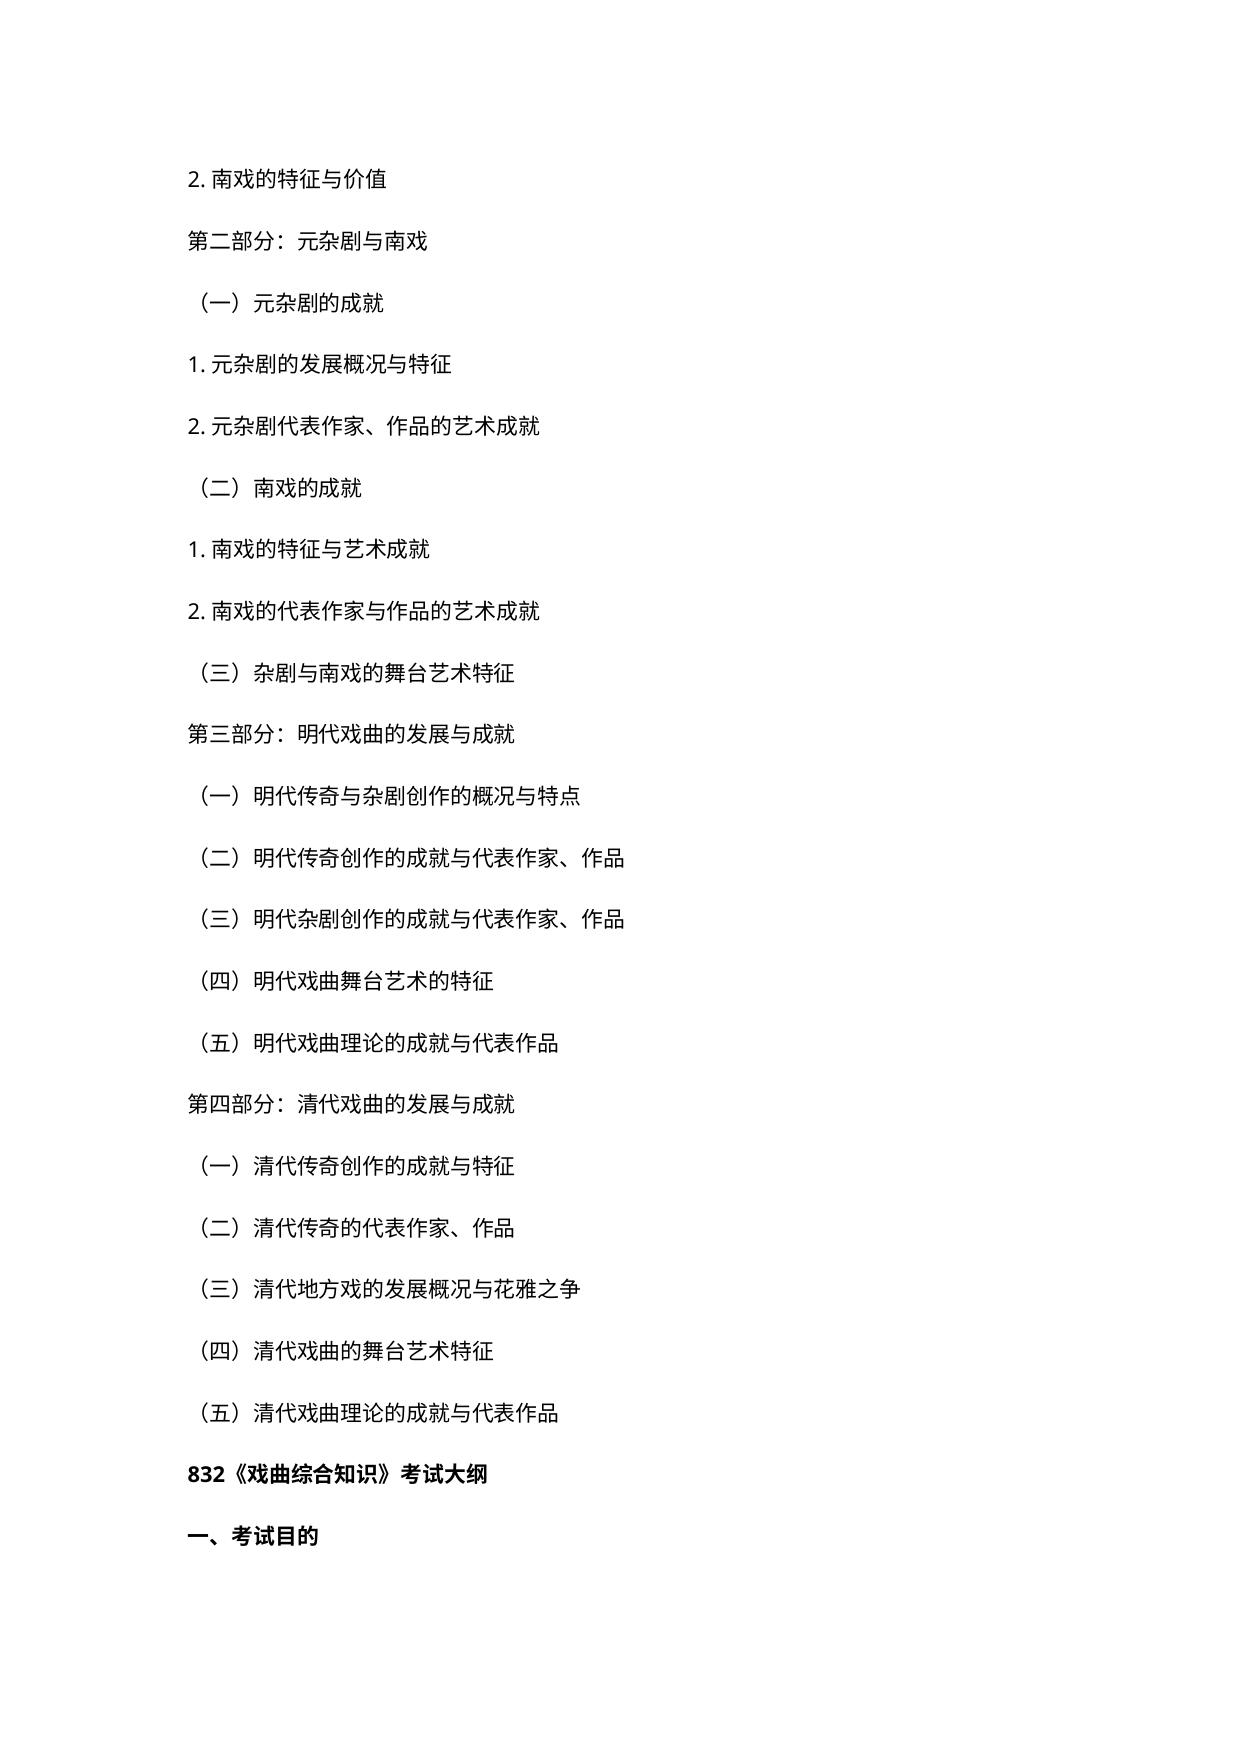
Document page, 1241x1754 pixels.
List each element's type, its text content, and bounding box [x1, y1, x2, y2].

text 第三部分：明代戏曲的发展与成就 [187, 717, 1053, 749]
text （三）明代杂剧创作的成就与代表作家、作品 [187, 902, 1053, 934]
text （五）明代戏曲理论的成就与代表作品 [187, 1025, 1053, 1058]
text 2. 南戏的特征与价值 [187, 162, 1053, 194]
text 2. 南戏的代表作家与作品的艺术成就 [187, 594, 1053, 626]
text 第四部分：清代戏曲的发展与成就 [187, 1087, 1053, 1119]
text （二）南戏的成就 [187, 470, 1053, 503]
text （五）清代戏曲理论的成就与代表作品 [187, 1395, 1053, 1428]
text （三）清代地方戏的发展概况与花雅之争 [187, 1272, 1053, 1304]
text 832《戏曲综合知识》考试大纲 [187, 1457, 1053, 1489]
text 2. 元杂剧代表作家、作品的艺术成就 [187, 409, 1053, 441]
text （四）明代戏曲舞台艺术的特征 [187, 964, 1053, 996]
text （二）清代传奇的代表作家、作品 [187, 1210, 1053, 1243]
text 1. 元杂剧的发展概况与特征 [187, 347, 1053, 379]
text （二）明代传奇创作的成就与代表作家、作品 [187, 840, 1053, 873]
text 一、考试目的 [187, 1519, 1053, 1551]
text （一）元杂剧的成就 [187, 285, 1053, 318]
text （四）清代戏曲的舞台艺术特征 [187, 1334, 1053, 1366]
text 第二部分：元杂剧与南戏 [187, 224, 1053, 256]
text （三）杂剧与南戏的舞台艺术特征 [187, 655, 1053, 688]
text （一）清代传奇创作的成就与特征 [187, 1149, 1053, 1181]
text 1. 南戏的特征与艺术成就 [187, 532, 1053, 564]
text （一）明代传奇与杂剧创作的概况与特点 [187, 779, 1053, 811]
